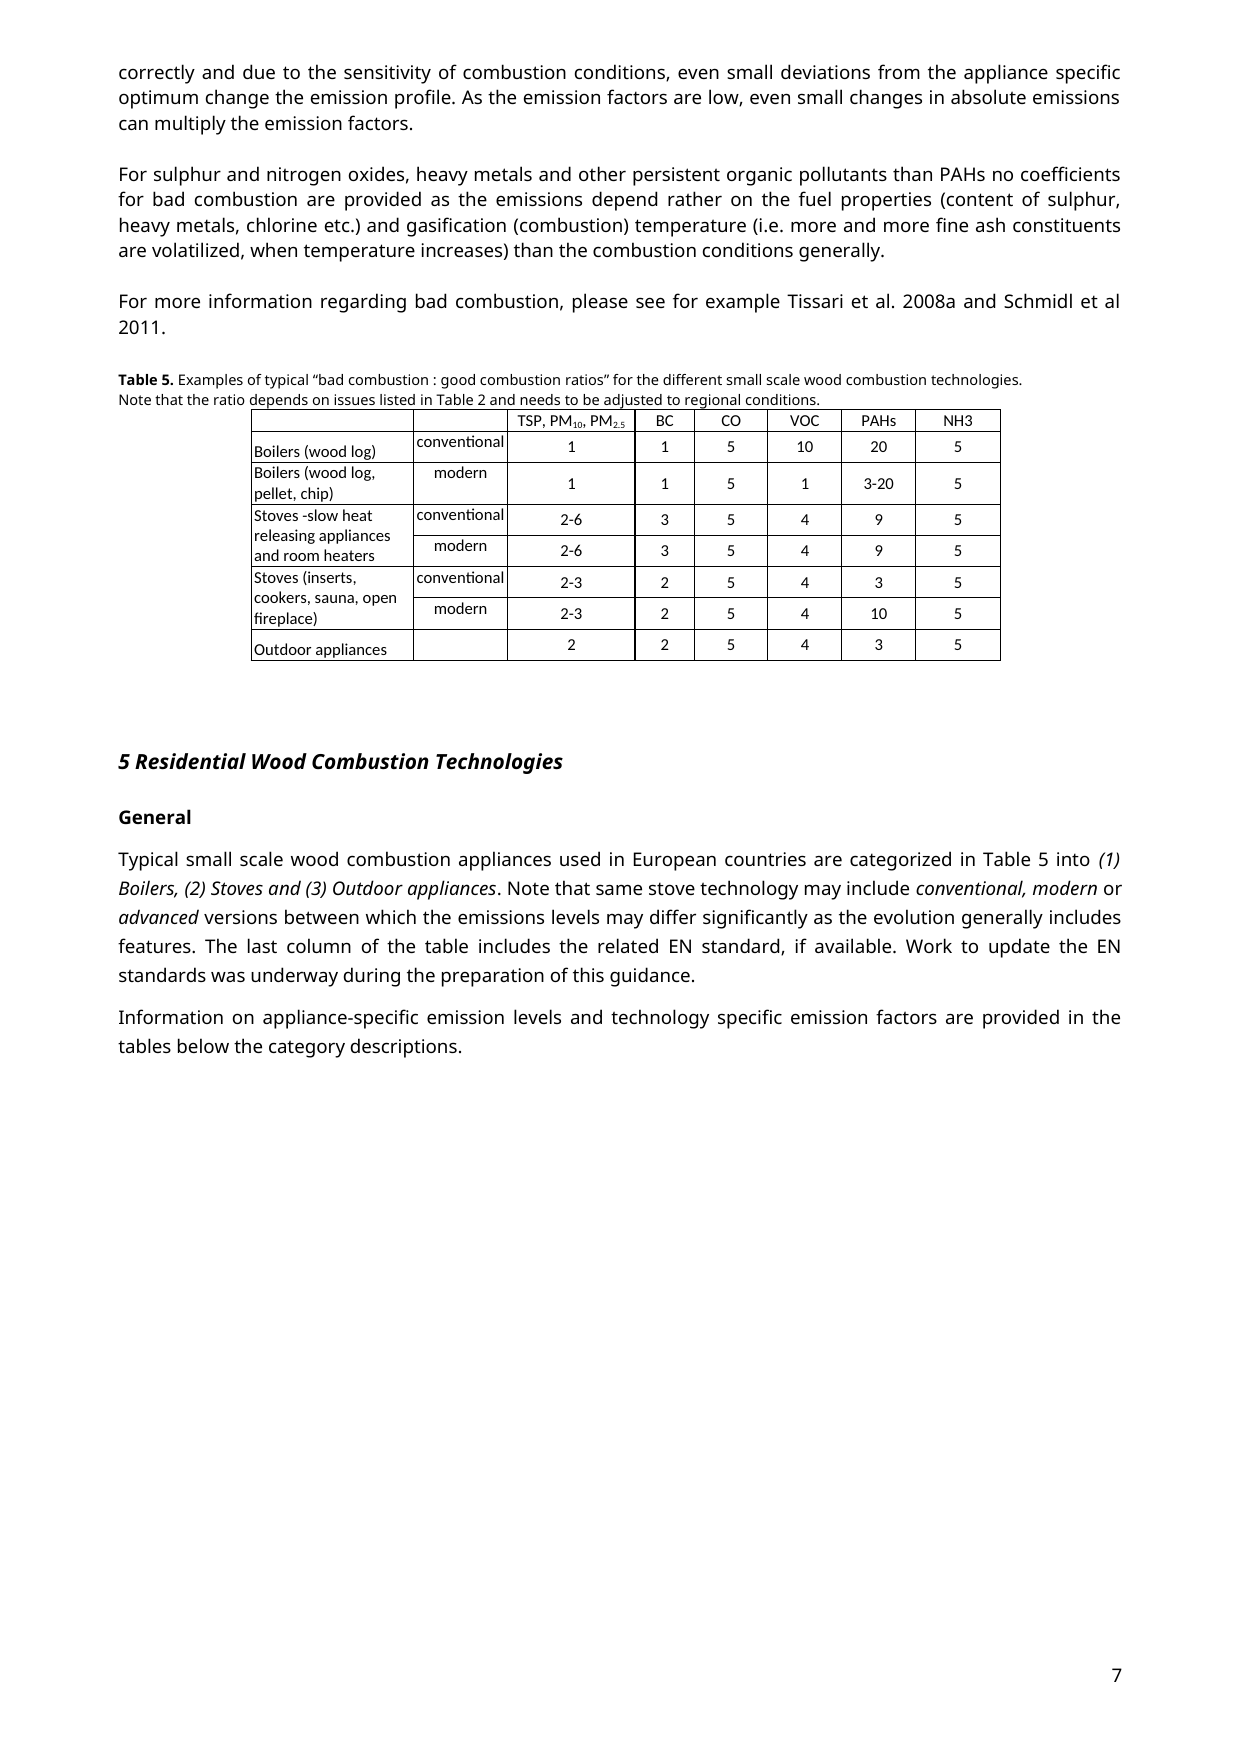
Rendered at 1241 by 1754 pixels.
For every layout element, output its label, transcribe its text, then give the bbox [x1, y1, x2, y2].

table_cell 5 [695, 432, 767, 462]
table_cell 2 [636, 630, 694, 660]
table_cell 4 [768, 567, 841, 597]
table_cell modern [414, 598, 507, 628]
table_cell 10 [768, 432, 841, 462]
table_cell 1 [636, 463, 694, 503]
table_cell 5 [916, 463, 1000, 503]
table_cell [414, 630, 507, 660]
table_cell Boilers (wood log) [252, 432, 413, 462]
table_header BC [636, 410, 694, 431]
table_cell conventional [414, 505, 507, 535]
table_header [414, 410, 507, 431]
subtitle 5 Residential Wood Combustion Technologies [118, 747, 1122, 776]
table_cell 10 [842, 598, 915, 628]
table_cell 4 [768, 536, 841, 566]
table_cell 5 [695, 536, 767, 566]
table_cell 5 [695, 463, 767, 503]
text Table 5. Examples of typical “bad combustion : good combustion ratios” for the different small scale wood combustion technologies. [118, 360, 1122, 389]
table_cell 5 [916, 630, 1000, 660]
table_cell 5 [916, 536, 1000, 566]
table_cell modern [414, 463, 507, 503]
table_cell 2-6 [508, 505, 634, 535]
text For more information regarding bad combustion, please see for example Tissari et al. 2008a and Schmidl et al 2011. [118, 289, 1122, 340]
table_cell 2-3 [508, 567, 634, 597]
table_cell 5 [695, 567, 767, 597]
table_cell conventional [414, 567, 507, 597]
table_cell conventional [414, 432, 507, 462]
table_cell Boilers (wood log, pellet, chip) [252, 463, 413, 503]
table_cell 1 [508, 463, 634, 503]
table_cell 4 [768, 505, 841, 535]
table_header PAHs [842, 410, 915, 431]
table_cell 2-3 [508, 598, 634, 628]
table_cell 5 [695, 505, 767, 535]
table_cell 9 [842, 505, 915, 535]
table_cell 5 [916, 505, 1000, 535]
table_cell 3 [636, 536, 694, 566]
text Information on appliance-specific emission levels and technology specific emission factors are provided in the tables below the category descriptions. [118, 1001, 1122, 1059]
table_cell 5 [916, 598, 1000, 628]
table_header NH3 [916, 410, 1000, 431]
table_cell modern [414, 536, 507, 566]
table_header VOC [768, 410, 841, 431]
table_cell 3-20 [842, 463, 915, 503]
table_cell Stoves -slow heat releasing appliances and room heaters [252, 505, 413, 566]
table_header [252, 410, 413, 431]
table_header CO [695, 410, 767, 431]
table_cell 2 [636, 567, 694, 597]
table_cell 5 [695, 598, 767, 628]
text Typical small scale wood combustion appliances used in European countries are categorized in Table 5 into (1) Boilers, (2) Stoves and (3) Outdoor appliances. Note that same stove technology may include conventional, modern or advanced versions between which the emissions levels may differ significantly as the evolution generally includes features. The last column of the table includes the related EN standard, if available. Work to update the EN standards was underway during the preparation of this guidance. [118, 842, 1122, 988]
text For sulphur and nitrogen oxides, heavy metals and other persistent organic pollutants than PAHs no coefficients for bad combustion are provided as the emissions depend rather on the fuel properties (content of sulphur, heavy metals, chlorine etc.) and gasification (combustion) temperature (i.e. more and more fine ash constituents are volatilized, when temperature increases) than the combustion conditions generally. [118, 161, 1122, 263]
table_cell 20 [842, 432, 915, 462]
table_header TSP, PM10, PM2.5 [508, 410, 634, 431]
table_cell 4 [768, 630, 841, 660]
table_cell 5 [695, 630, 767, 660]
table_cell 3 [636, 505, 694, 535]
table_cell 3 [842, 630, 915, 660]
table_cell 1 [508, 432, 634, 462]
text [118, 59, 1122, 136]
table_cell 2 [508, 630, 634, 660]
subtitle General [118, 801, 1122, 830]
table_cell 1 [768, 463, 841, 503]
table_cell Outdoor appliances [252, 630, 413, 660]
table_cell 9 [842, 536, 915, 566]
table_cell Stoves (inserts, cookers, sauna, open fireplace) [252, 567, 413, 628]
text Note that the ratio depends on issues listed in Table 2 and needs to be adjusted to regional conditions. [118, 389, 1122, 409]
table_cell 5 [916, 432, 1000, 462]
table_cell 4 [768, 598, 841, 628]
table_cell 3 [842, 567, 915, 597]
table_cell 1 [636, 432, 694, 462]
table_cell 2 [636, 598, 694, 628]
table_cell 5 [916, 567, 1000, 597]
table_cell 2-6 [508, 536, 634, 566]
